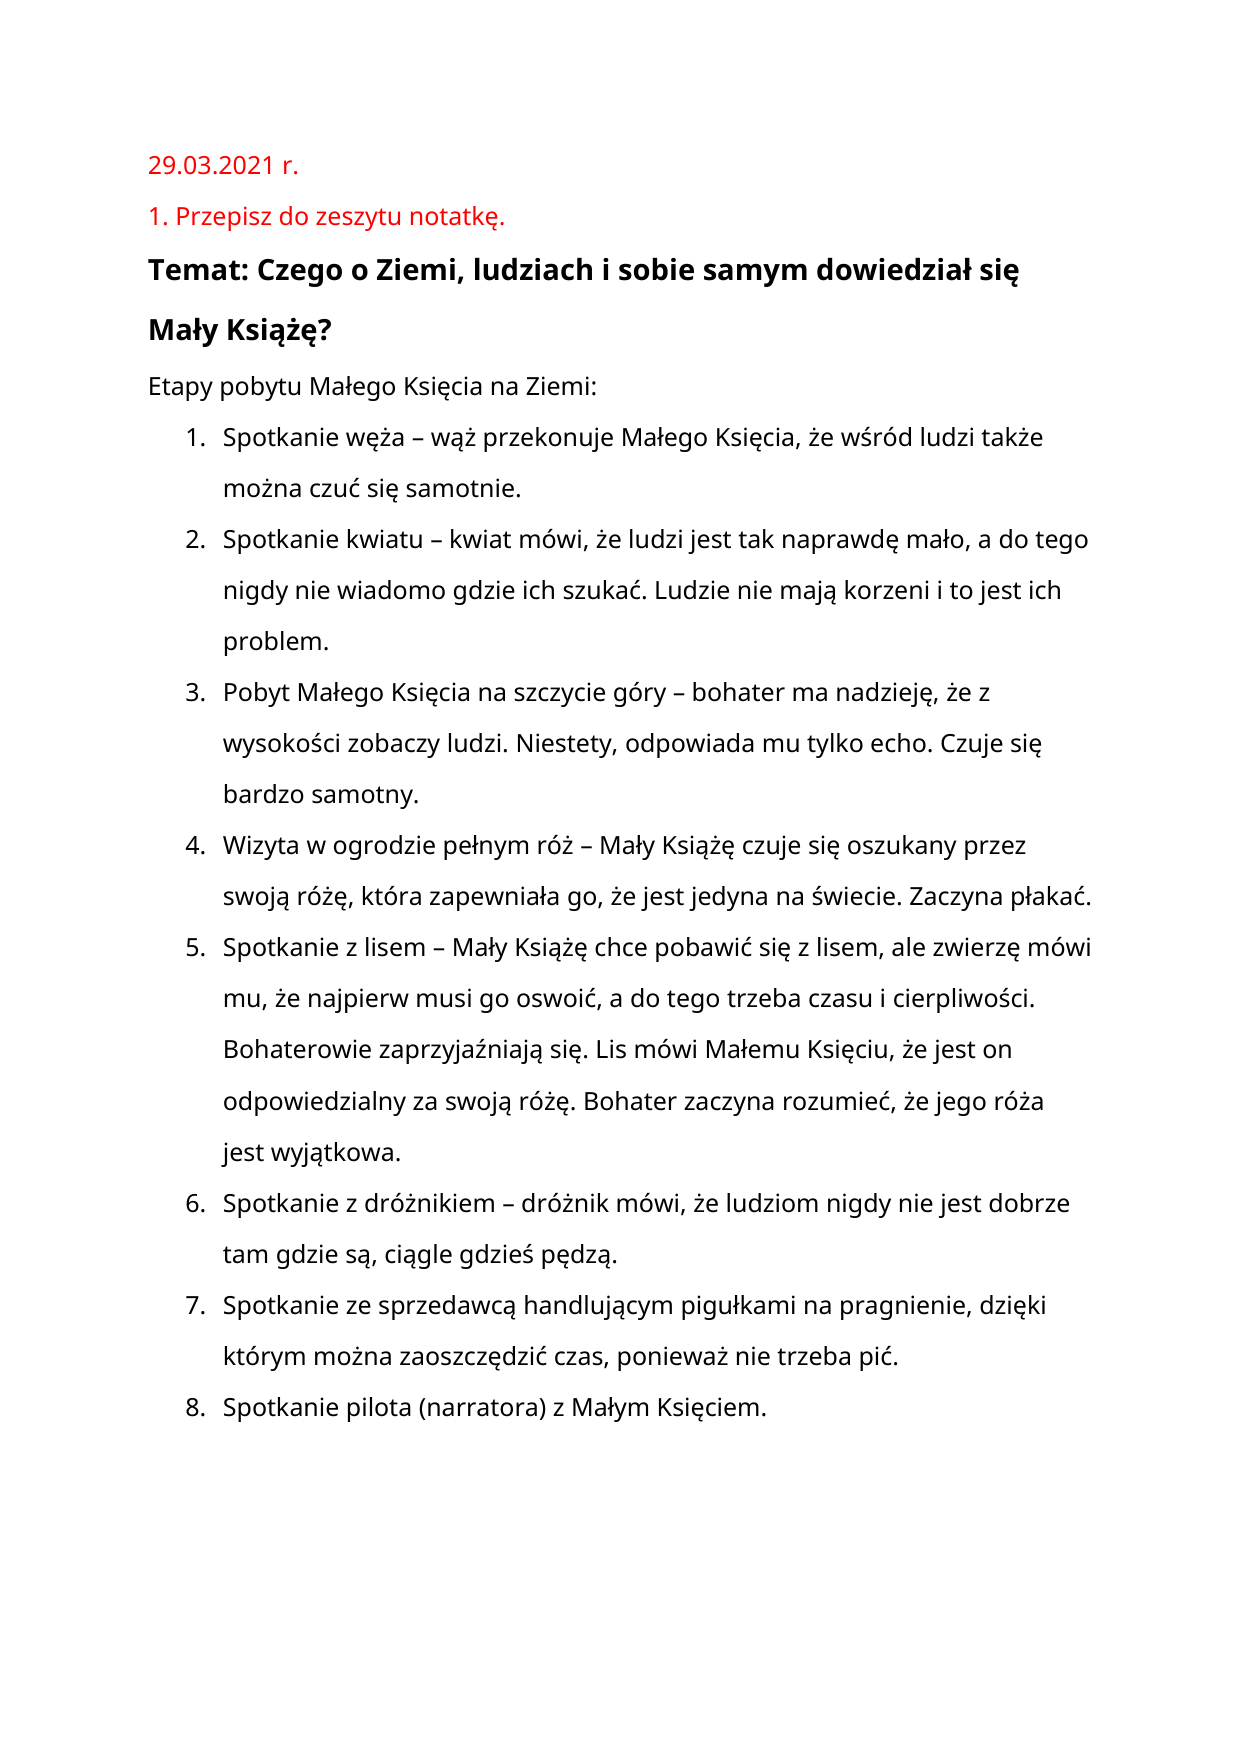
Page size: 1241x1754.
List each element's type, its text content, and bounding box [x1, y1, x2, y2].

text Etapy pobytu Małego Księcia na Ziemi: [148, 369, 1093, 403]
list Spotkanie z lisem – Mały Książę chce pobawić się z lisem, ale zwierzę mówi mu, że najpierw musi go oswoić, a do tego trzeba czasu i cierpliwości. Bohaterowie zaprzyjaźniają się. Lis mówi Małemu Księciu, że jest on odpowiedzialny za swoją różę. Bohater zaczyna rozumieć, że jego róża jest wyjątkowa. [185, 930, 1093, 1168]
list Spotkanie pilota (narratora) z Małym Księciem. [185, 1389, 1093, 1423]
list Wizyta w ogrodzie pełnym róż – Mały Książę czuje się oszukany przez swoją różę, która zapewniała go, że jest jedyna na świecie. Zaczyna płakać. [185, 828, 1093, 913]
list Pobyt Małego Księcia na szczycie góry – bohater ma nadzieję, że z wysokości zobaczy ludzi. Niestety, odpowiada mu tylko echo. Czuje się bardzo samotny. [185, 675, 1093, 811]
list Spotkanie z dróżnikiem – dróżnik mówi, że ludziom nigdy nie jest dobrze tam gdzie są, ciągle gdzieś pędzą. [185, 1185, 1093, 1270]
text 1. Przepisz do zeszytu notatkę. [148, 199, 1093, 233]
text Temat: Czego o Ziemi, ludziach i sobie samym dowiedział się Mały Książę? [148, 250, 1093, 349]
list Spotkanie kwiatu – kwiat mówi, że ludzi jest tak naprawdę mało, a do tego nigdy nie wiadomo gdzie ich szukać. Ludzie nie mają korzeni i to jest ich problem. [185, 522, 1093, 658]
list Spotkanie ze sprzedawcą handlującym pigułkami na pragnienie, dzięki którym można zaoszczędzić czas, ponieważ nie trzeba pić. [185, 1287, 1093, 1372]
text 29.03.2021 r. [148, 148, 1093, 182]
list Spotkanie węża – wąż przekonuje Małego Księcia, że wśród ludzi także można czuć się samotnie. [185, 420, 1093, 505]
